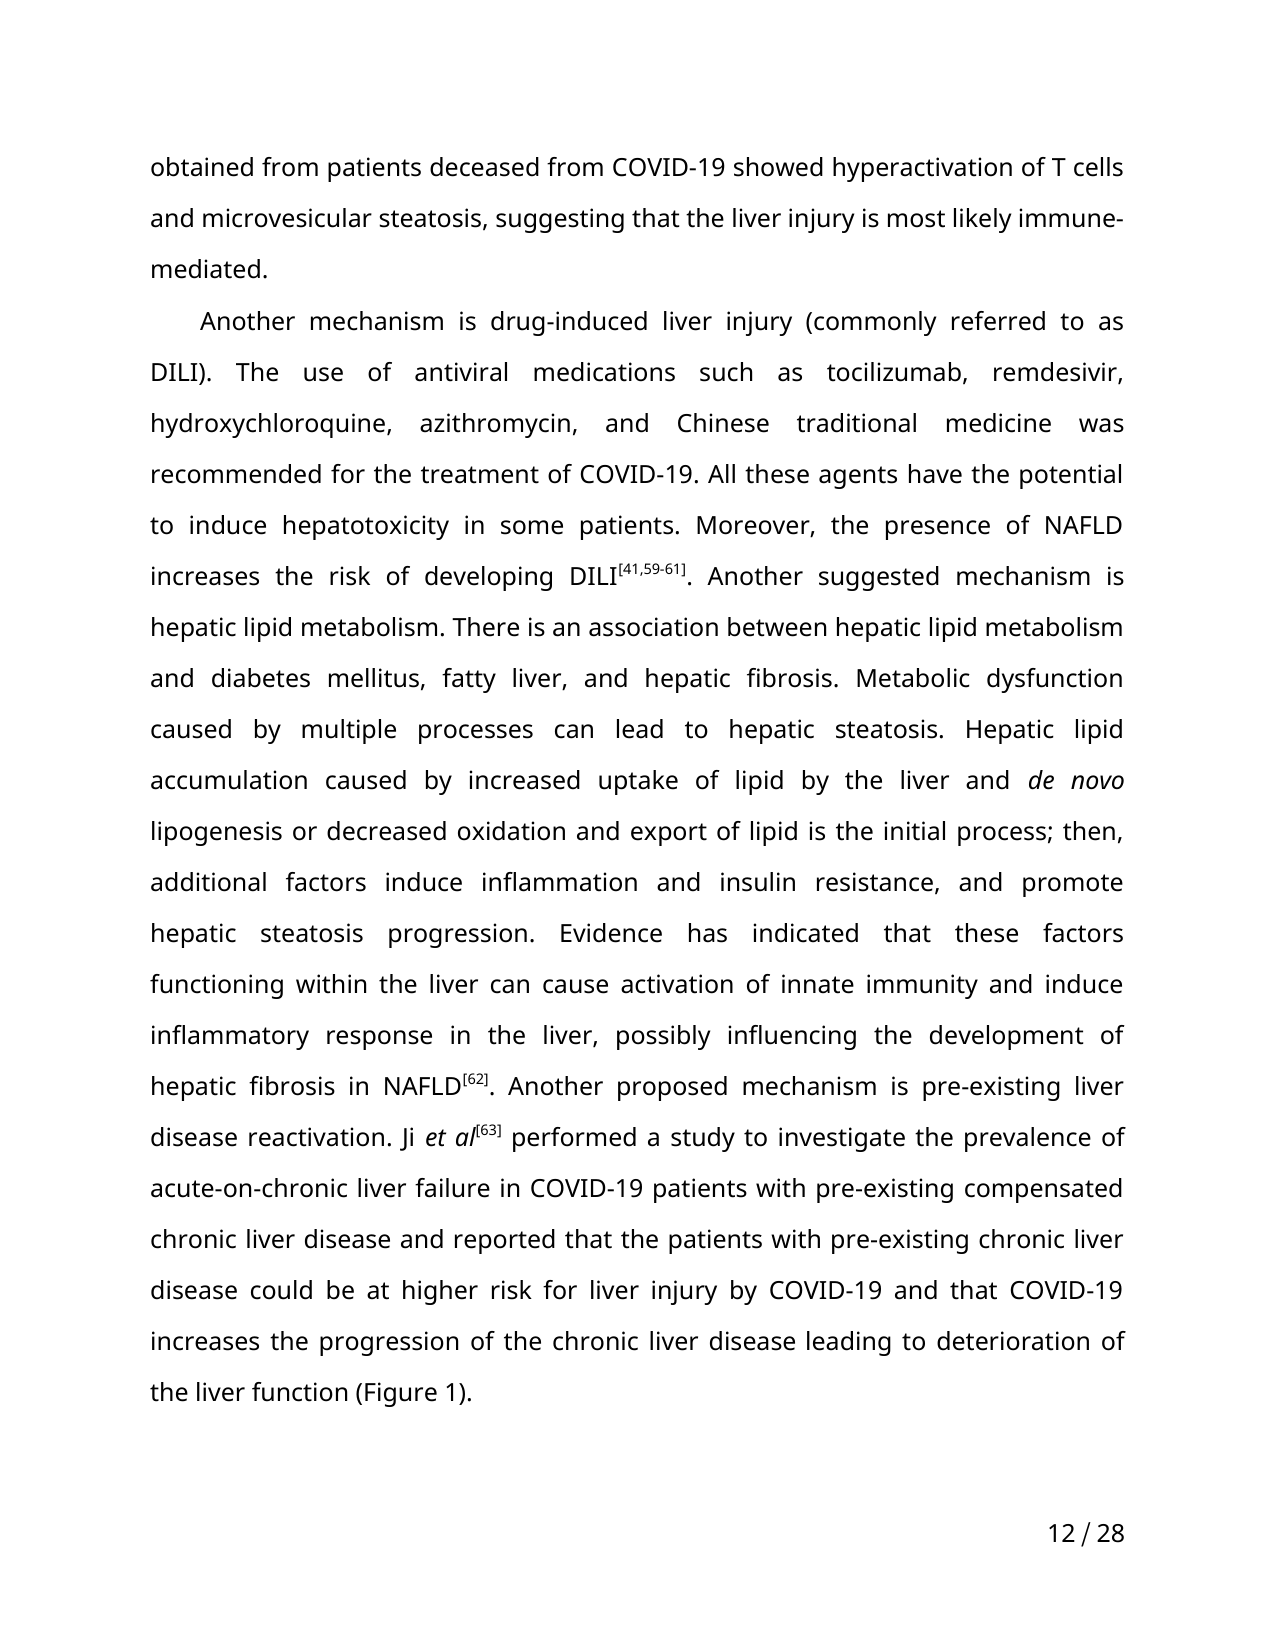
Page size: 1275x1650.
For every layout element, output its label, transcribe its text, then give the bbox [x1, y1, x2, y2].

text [150, 150, 1125, 286]
text Another mechanism is drug-induced liver injury (commonly referred to as DILI). The use of antiviral medications such as tocilizumab, remdesivir, hydroxychloroquine, azithromycin, and Chinese traditional medicine was recommended for the treatment of COVID-19. All these agents have the potential to induce hepatotoxicity in some patients. Moreover, the presence of NAFLD increases the risk of developing DILI[41,59-61]. Another suggested mechanism is hepatic lipid metabolism. There is an association between hepatic lipid metabolism and diabetes mellitus, fatty liver, and hepatic fibrosis. Metabolic dysfunction caused by multiple processes can lead to hepatic steatosis. Hepatic lipid accumulation caused by increased uptake of lipid by the liver and de novo lipogenesis or decreased oxidation and export of lipid is the initial process; then, additional factors induce inflammation and insulin resistance, and promote hepatic steatosis progression. Evidence has indicated that these factors functioning within the liver can cause activation of innate immunity and induce inflammatory response in the liver, possibly influencing the development of hepatic fibrosis in NAFLD[62]. Another proposed mechanism is pre-existing liver disease reactivation. Ji et al[63] performed a study to investigate the prevalence of acute-on-chronic liver failure in COVID-19 patients with pre-existing compensated chronic liver disease and reported that the patients with pre-existing chronic liver disease could be at higher risk for liver injury by COVID-19 and that COVID-19 increases the progression of the chronic liver disease leading to deterioration of the liver function (Figure 1). [150, 303, 1125, 1409]
